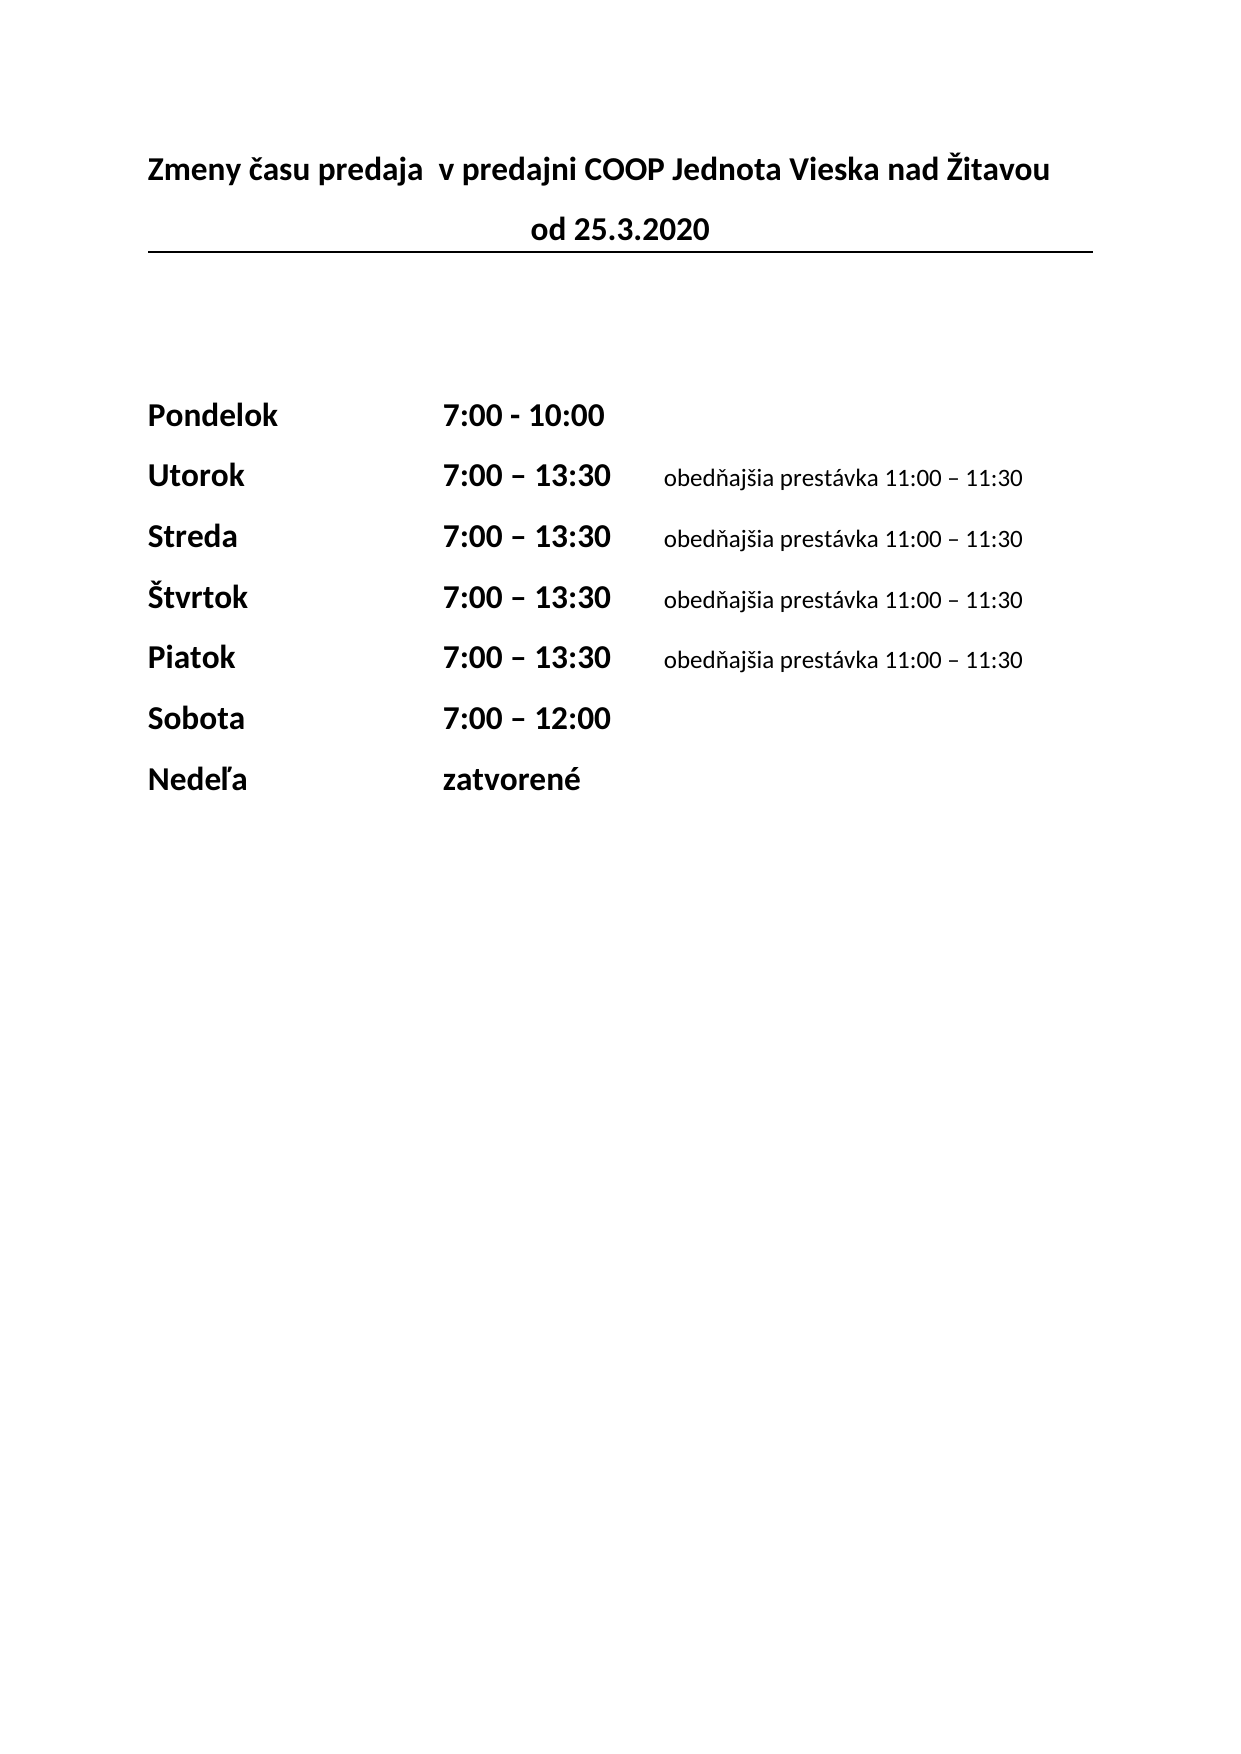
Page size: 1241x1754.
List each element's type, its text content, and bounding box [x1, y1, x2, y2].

text Sobota 7:00 – 12:00 [148, 697, 1093, 738]
text Zmeny času predaja v predajni COOP Jednota Vieska nad Žitavou [148, 148, 1093, 188]
text Nedeľa zatvorené [148, 757, 1093, 798]
text Utorok 7:00 – 13:30 obedňajšia prestávka 11:00 – 11:30 [148, 454, 1093, 495]
text od 25.3.2020 [148, 208, 1093, 251]
text Štvrtok 7:00 – 13:30 obedňajšia prestávka 11:00 – 11:30 [148, 576, 1093, 616]
text Streda 7:00 – 13:30 obedňajšia prestávka 11:00 – 11:30 [148, 515, 1093, 556]
text Piatok 7:00 – 13:30 obedňajšia prestávka 11:00 – 11:30 [148, 636, 1093, 677]
text Pondelok 7:00 - 10:00 [148, 394, 1093, 434]
